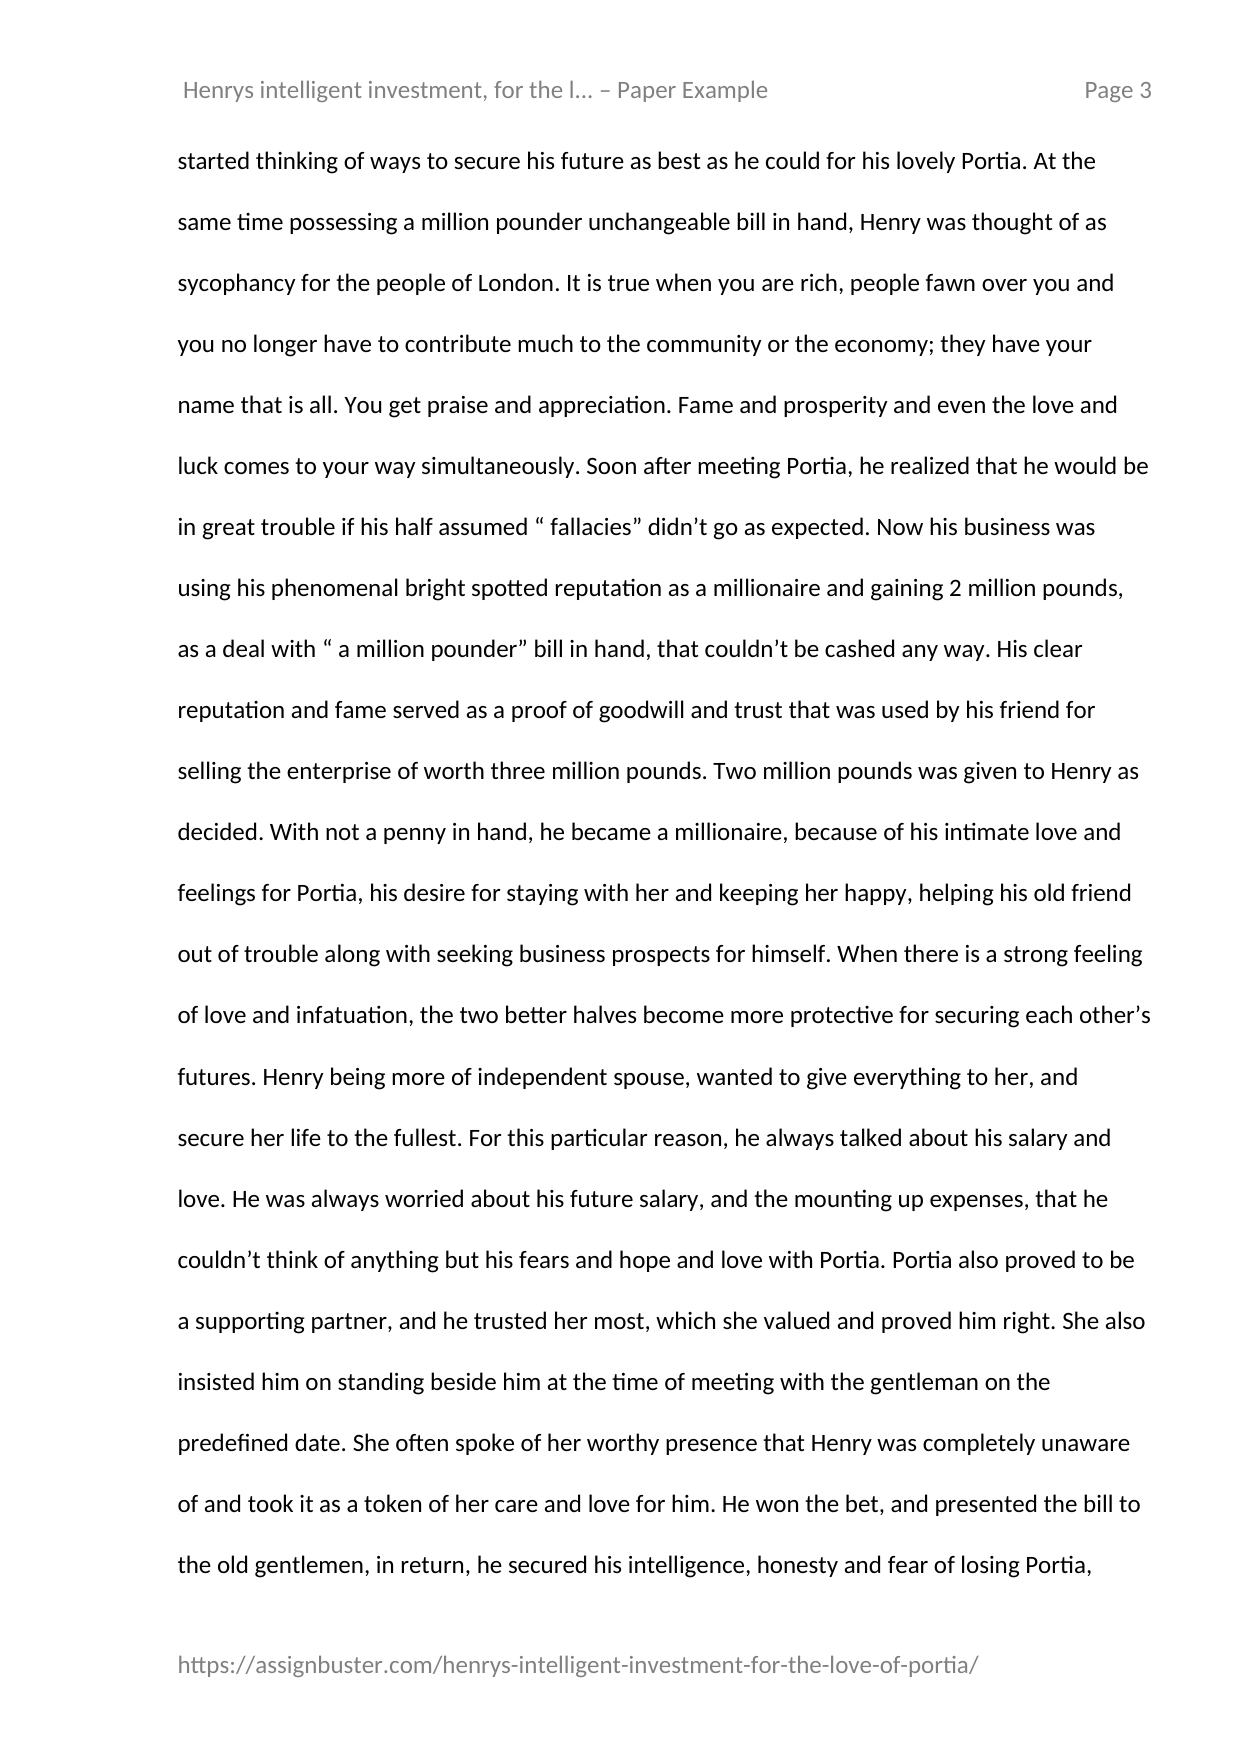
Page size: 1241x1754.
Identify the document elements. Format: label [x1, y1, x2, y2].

text [177, 145, 1152, 1579]
